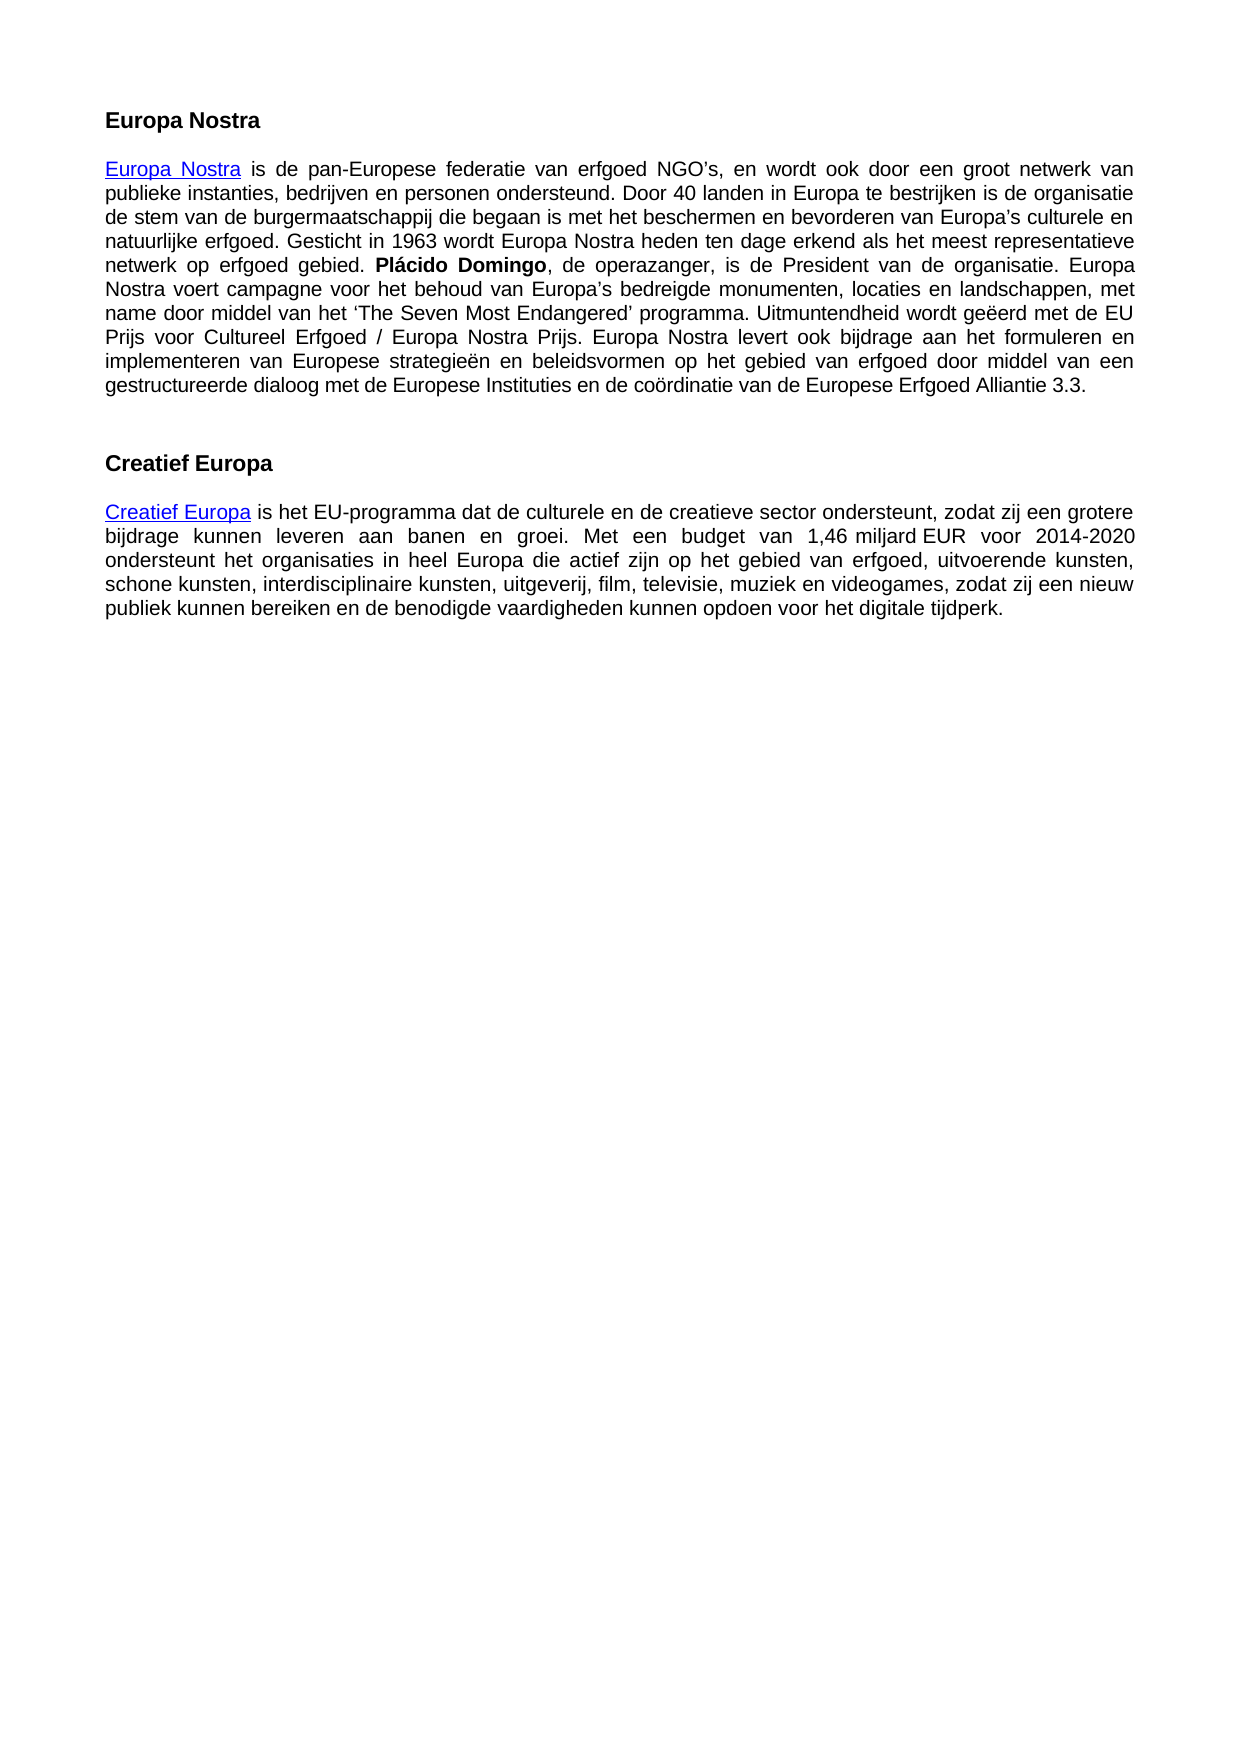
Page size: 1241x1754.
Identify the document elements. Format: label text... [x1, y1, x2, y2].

text Creatief Europa is het EU-programma dat de culturele en de creatieve sector ondersteunt, zodat zij een grotere bijdrage kunnen leveren aan banen en groei. Met een budget van 1,46 miljard EUR voor 2014-2020 ondersteunt het organisaties in heel Europa die actief zijn op het gebied van erfgoed, uitvoerende kunsten, schone kunsten, interdisciplinaire kunsten, uitgeverij, film, televisie, muziek en videogames, zodat zij een nieuw publiek kunnen bereiken en de benodigde vaardigheden kunnen opdoen voor het digitale tijdperk. [105, 500, 1135, 620]
text Creatief Europa [105, 449, 1135, 476]
text Europa Nostra [105, 107, 1135, 133]
text Europa Nostra is de pan-Europese federatie van erfgoed NGO’s, en wordt ook door een groot netwerk van publieke instanties, bedrijven en personen ondersteund. Door 40 landen in Europa te bestrijken is de organisatie de stem van de burgermaatschappij die begaan is met het beschermen en bevorderen van Europa’s culturele en natuurlijke erfgoed. Gesticht in 1963 wordt Europa Nostra heden ten dage erkend als het meest representatieve netwerk op erfgoed gebied. Plácido Domingo, de operazanger, is de President van de organisatie. Europa Nostra voert campagne voor het behoud van Europa’s bedreigde monumenten, locaties en landschappen, met name door middel van het ‘The Seven Most Endangered’ programma. Uitmuntendheid wordt geëerd met de EU Prijs voor Cultureel Erfgoed / Europa Nostra Prijs. Europa Nostra levert ook bijdrage aan het formuleren en implementeren van Europese strategieën en beleidsvormen op het gebied van erfgoed door middel van een gestructureerde dialoog met de Europese Instituties en de coördinatie van de Europese Erfgoed Alliantie 3.3. [105, 157, 1135, 397]
